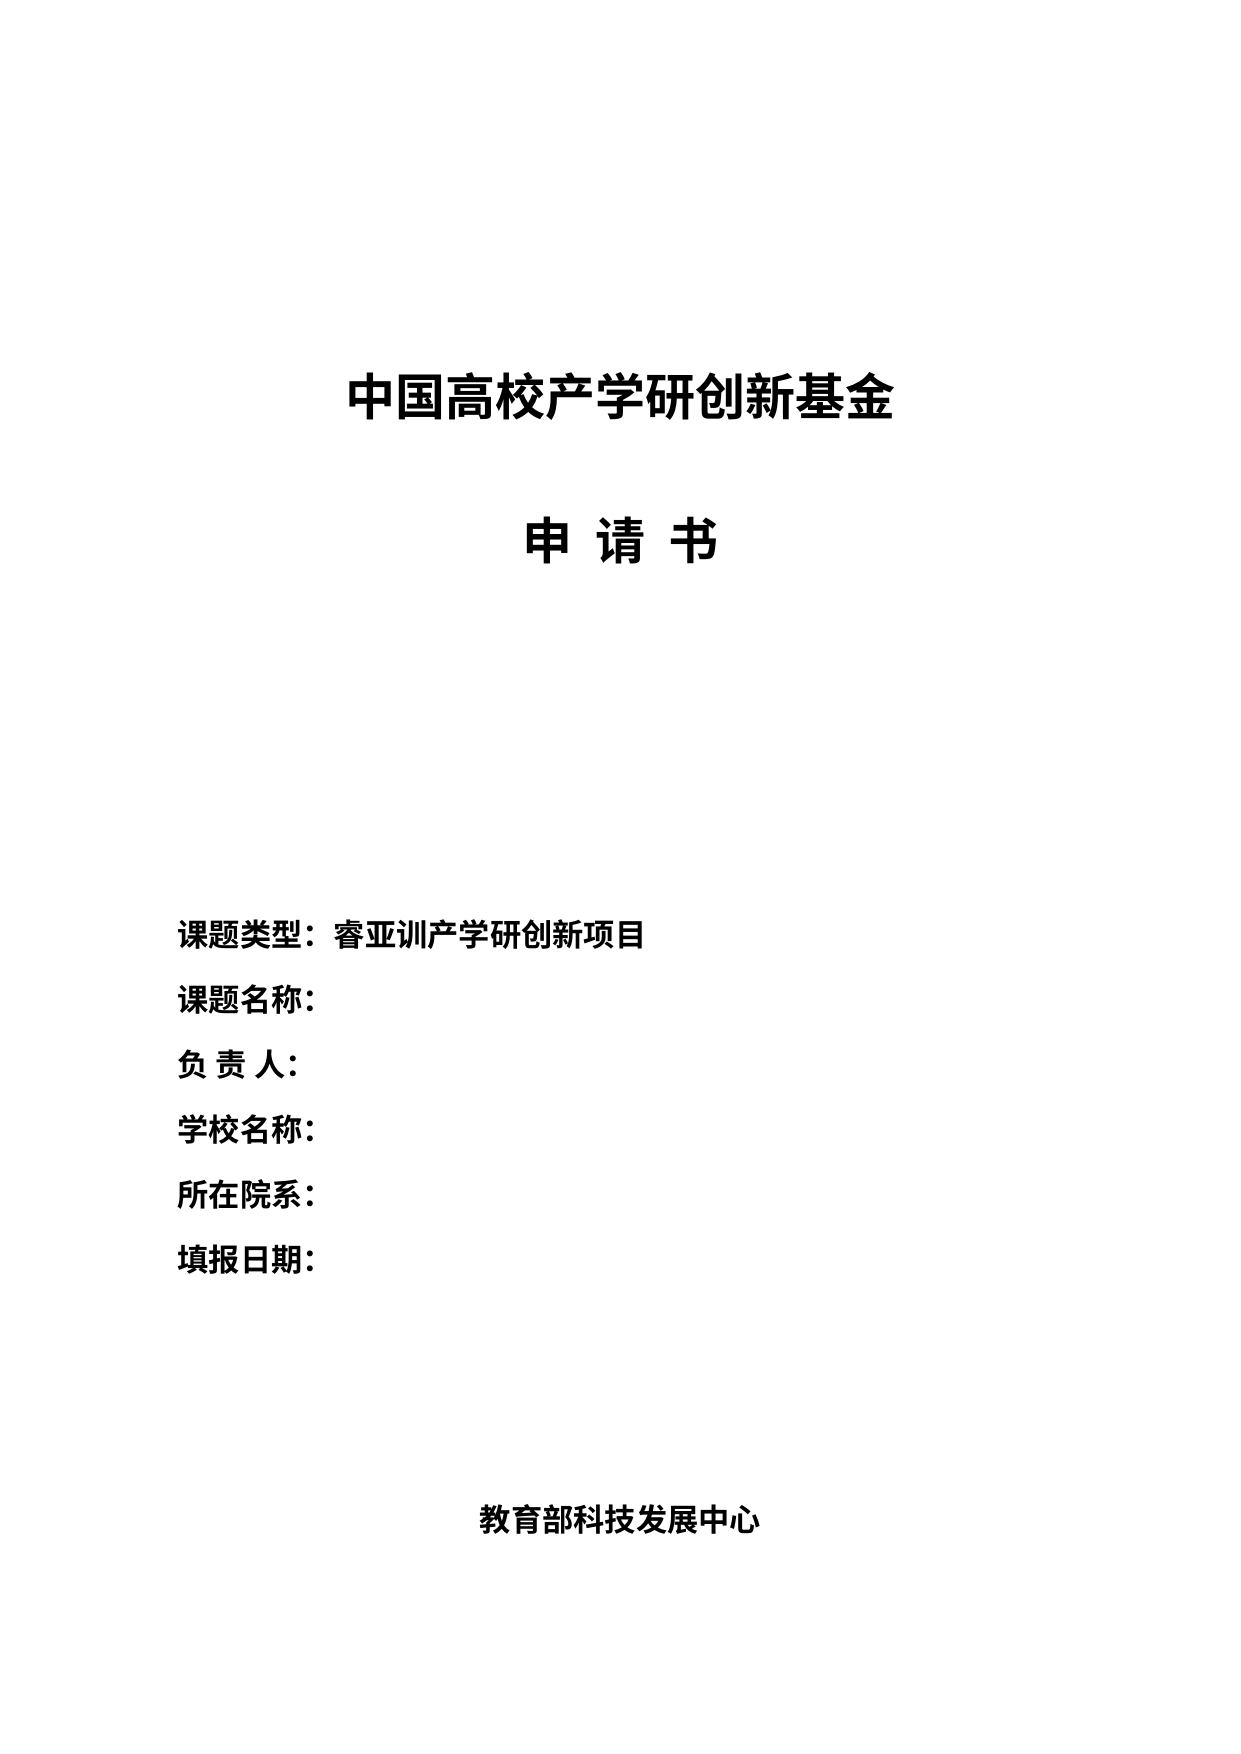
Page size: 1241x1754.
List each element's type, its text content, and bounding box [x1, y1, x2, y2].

text 负 责 人： [177, 1030, 1063, 1095]
text 课题名称： [177, 965, 1063, 1030]
text 课题类型：睿亚训产学研创新项目 [177, 900, 1063, 965]
text 所在院系： [177, 1160, 1063, 1225]
text 教育部科技发展中心 [177, 1485, 1063, 1550]
text 中国高校产学研创新基金 [177, 357, 1063, 429]
text 填报日期： [177, 1225, 1063, 1290]
text 学校名称： [177, 1095, 1063, 1160]
text 申 请 书 [177, 502, 1063, 574]
